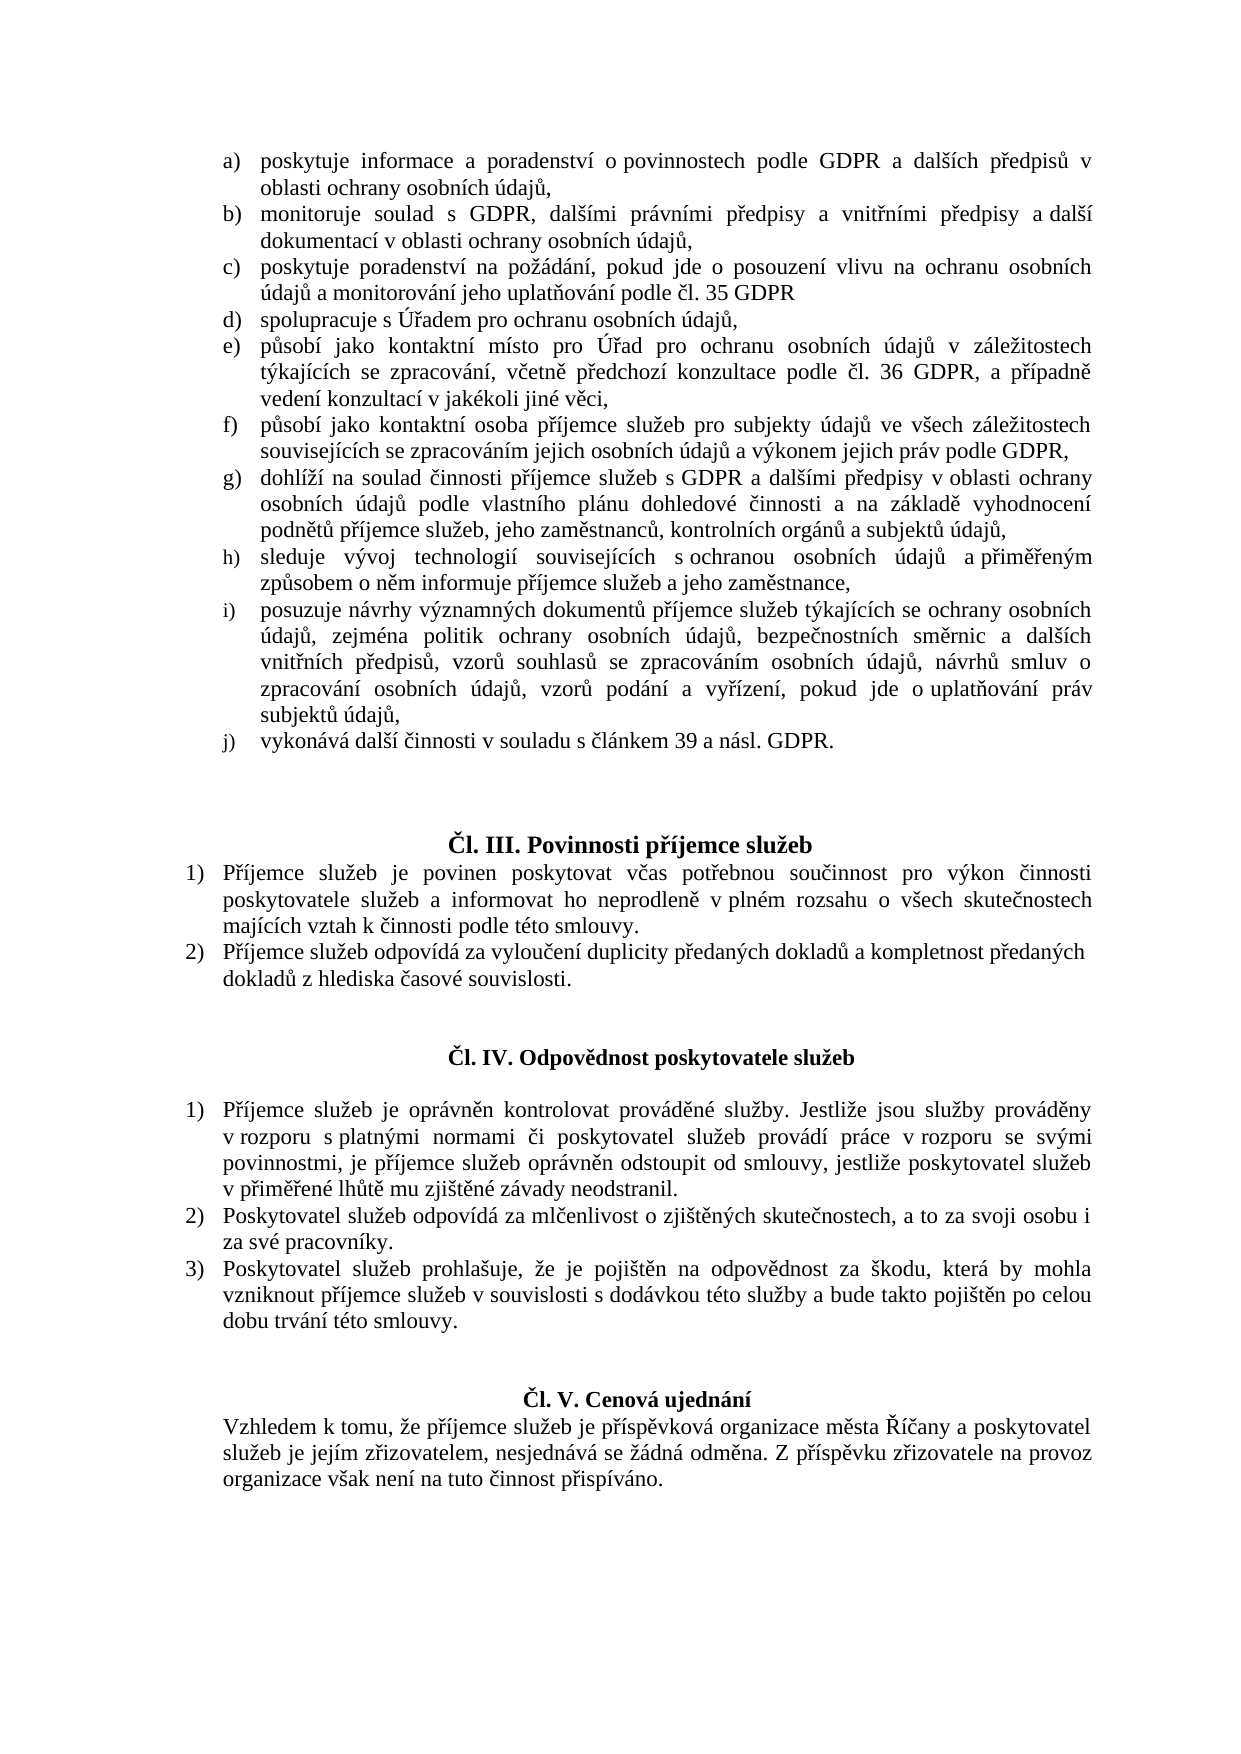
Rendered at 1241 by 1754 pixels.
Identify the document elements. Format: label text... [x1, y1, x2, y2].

list Příjemce služeb je oprávněn kontrolovat prováděné služby. Jestliže jsou služby prováděny v rozporu s platnými normami či poskytovatel služeb provádí práce v rozporu se svými povinnostmi, je příjemce služeb oprávněn odstoupit od smlouvy, jestliže poskytovatel služeb v přiměřené lhůtě mu zjištěné závady neodstranil. [185, 1096, 1093, 1202]
list poskytuje informace a poradenství o povinnostech podle GDPR a dalších předpisů v oblasti ochrany osobních údajů, [223, 148, 1093, 200]
list posuzuje návrhy významných dokumentů příjemce služeb týkajících se ochrany osobních údajů, zejména politik ochrany osobních údajů, bezpečnostních směrnic a dalších vnitřních předpisů, vzorů souhlasů se zpracováním osobních údajů, návrhů smluv o zpracování osobních údajů, vzorů podání a vyřízení, pokud jde o uplatňování práv subjektů údajů, [223, 596, 1093, 727]
list Příjemce služeb je povinen poskytovat včas potřebnou součinnost pro výkon činnosti poskytovatele služeb a informovat ho neprodleně v plném rozsahu o všech skutečnostech majících vztah k činnosti podle této smlouvy. [185, 859, 1093, 938]
text Čl. IV. Odpovědnost poskytovatele služeb [373, 1044, 1093, 1070]
list Poskytovatel služeb prohlašuje, že je pojištěn na odpovědnost za škodu, která by mohla vzniknout příjemce služeb v souvislosti s dodávkou této služby a bude takto pojištěn po celou dobu trvání této smlouvy. [185, 1254, 1093, 1334]
text Vzhledem k tomu, že příjemce služeb je příspěvková organizace města Říčany a poskytovatel služeb je jejím zřizovatelem, nesjednává se žádná odměna. Z příspěvku zřizovatele na provoz organizace však není na tuto činnost přispíváno. [223, 1413, 1093, 1492]
list působí jako kontaktní osoba příjemce služeb pro subjekty údajů ve všech záležitostech souvisejících se zpracováním jejich osobních údajů a výkonem jejich práv podle GDPR, [223, 411, 1093, 464]
list Příjemce služeb odpovídá za vyloučení duplicity předaných dokladů a kompletnost předaných dokladů z hlediska časové souvislosti. [185, 938, 1093, 991]
list poskytuje poradenství na požádání, pokud jde o posouzení vlivu na ochranu osobních údajů a monitorování jeho uplatňování podle čl. 35 GDPR [223, 253, 1093, 306]
list působí jako kontaktní místo pro Úřad pro ochranu osobních údajů v záležitostech týkajících se zpracování, včetně předchozí konzultace podle čl. 36 GDPR, a případně vedení konzultací v jakékoli jiné věci, [223, 332, 1093, 411]
list vykonává další činnosti v souladu s článkem 39 a násl. GDPR. [223, 727, 1093, 754]
list monitoruje soulad s GDPR, dalšími právními předpisy a vnitřními předpisy a další dokumentací v oblasti ochrany osobních údajů, [223, 200, 1093, 253]
list spolupracuje s Úřadem pro ochranu osobních údajů, [223, 306, 1093, 332]
text Čl. III. Povinnosti příjemce služeb [373, 831, 1093, 859]
list Poskytovatel služeb odpovídá za mlčenlivost o zjištěných skutečnostech, a to za svoji osobu i za své pracovníky. [185, 1202, 1093, 1254]
text Čl. V. Cenová ujednání [448, 1386, 1093, 1413]
list dohlíží na soulad činnosti příjemce služeb s GDPR a dalšími předpisy v oblasti ochrany osobních údajů podle vlastního plánu dohledové činnosti a na základě vyhodnocení podnětů příjemce služeb, jeho zaměstnanců, kontrolních orgánů a subjektů údajů, [223, 464, 1093, 543]
list sleduje vývoj technologií souvisejících s ochranou osobních údajů a přiměřeným způsobem o něm informuje příjemce služeb a jeho zaměstnance, [223, 543, 1093, 596]
